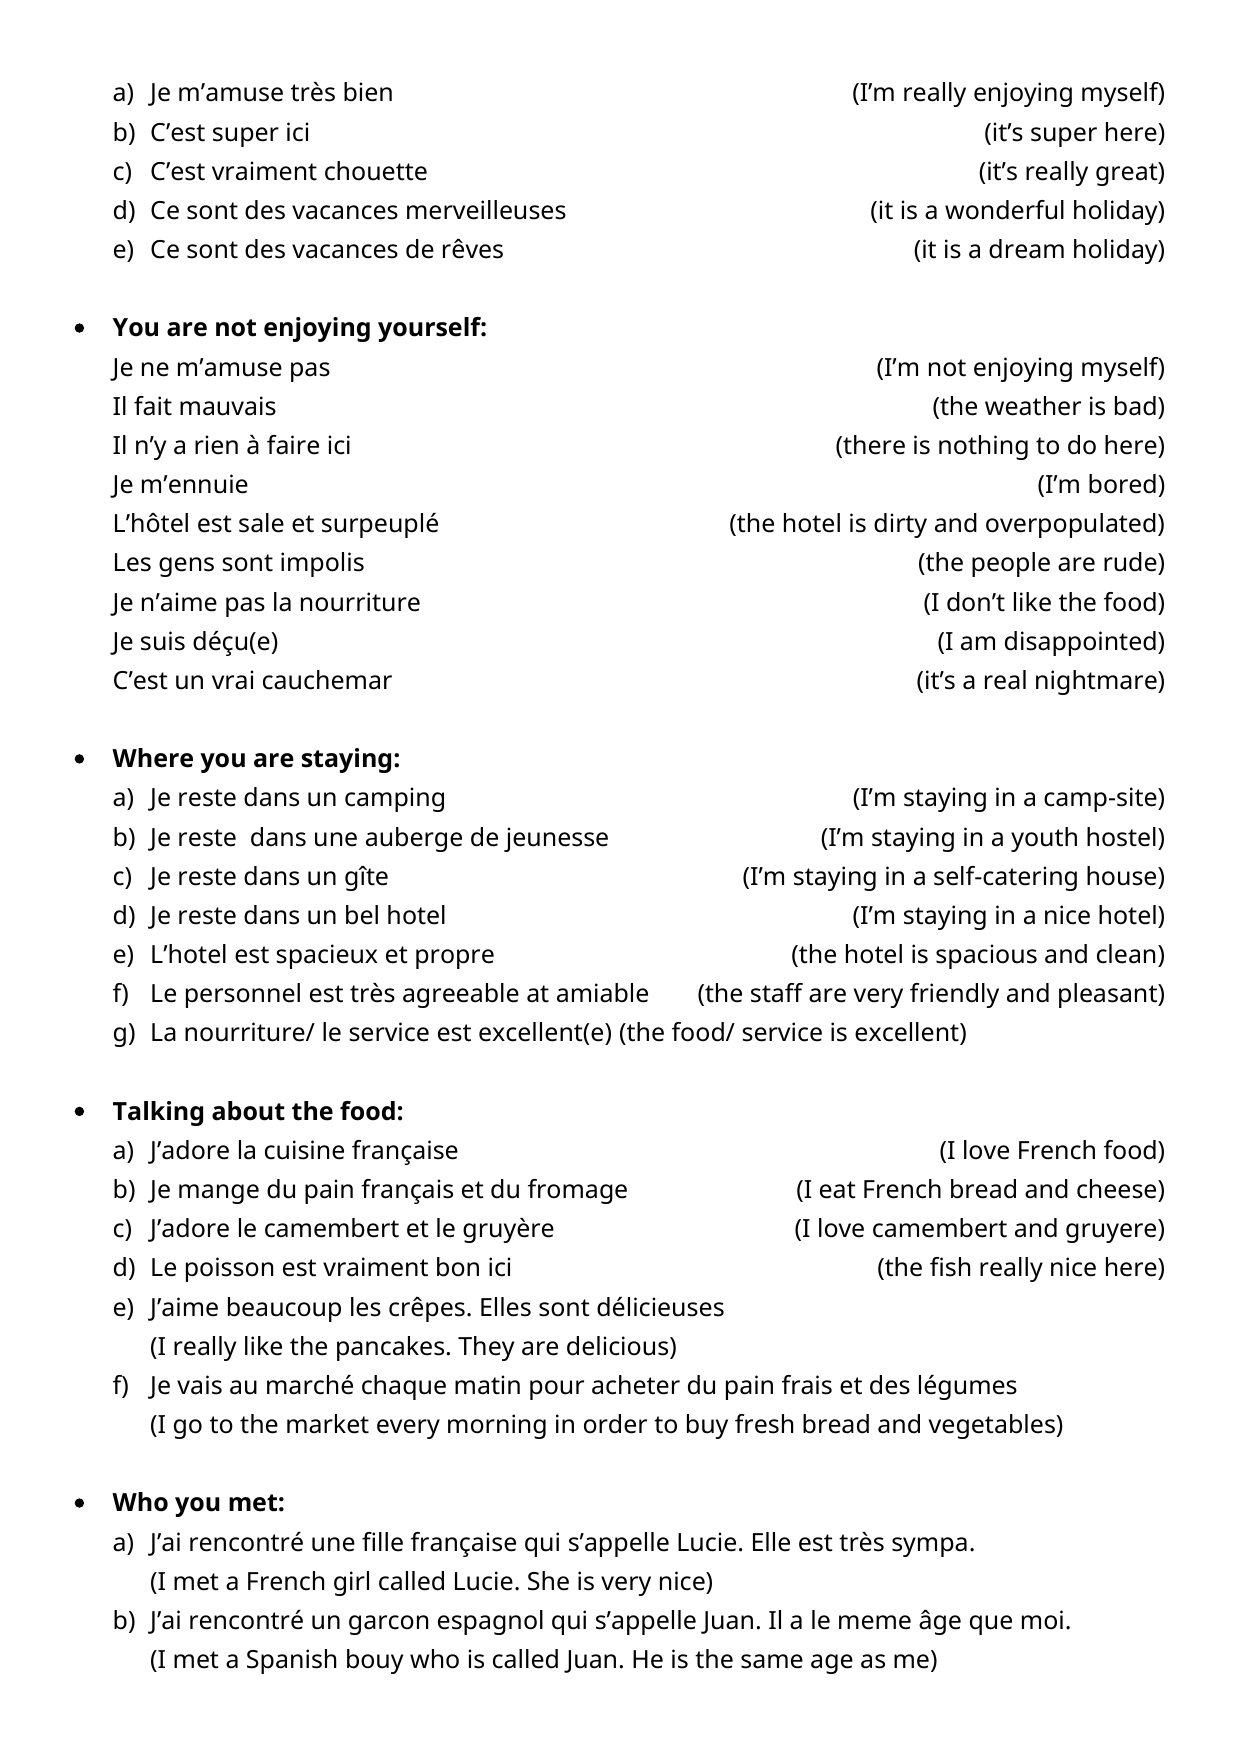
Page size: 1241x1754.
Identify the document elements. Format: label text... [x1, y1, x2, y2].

list C’est un vrai cauchemar (it’s a real nightmare) [112, 662, 1165, 697]
list Les gens sont impolis (the people are rude) [112, 545, 1165, 579]
list (I go to the market every morning in order to buy fresh bread and vegetables) [150, 1407, 1165, 1441]
list L’hôtel est sale et surpeuplé (the hotel is dirty and overpopulated) [112, 506, 1165, 540]
list Je ne m’amuse pas (I’m not enjoying myself) [112, 349, 1165, 383]
list Je m’ennuie (I’m bored) [112, 467, 1165, 501]
list Je reste dans un gîte (I’m staying in a self-catering house) [112, 858, 1165, 892]
list Talking about the food: [75, 1093, 1165, 1127]
list Je mange du pain français et du fromage (I eat French bread and cheese) [112, 1172, 1165, 1206]
list La nourriture/ le service est excellent(e) (the food/ service is excellent) [112, 1015, 1165, 1049]
list Je m’amuse très bien (I’m really enjoying myself) [112, 75, 1165, 109]
list J’ai rencontré un garcon espagnol qui s’appelle Juan. Il a le meme âge que moi. [112, 1602, 1165, 1637]
list Who you met: [75, 1485, 1165, 1519]
list Ce sont des vacances de rêves (it is a dream holiday) [112, 232, 1165, 266]
list Je n’aime pas la nourriture (I don’t like the food) [112, 584, 1165, 618]
list Je reste dans un bel hotel (I’m staying in a nice hotel) [112, 897, 1165, 932]
list L’hotel est spacieux et propre (the hotel is spacious and clean) [112, 937, 1165, 971]
list Il fait mauvais (the weather is bad) [112, 388, 1165, 422]
list C’est super ici (it’s super here) [112, 114, 1165, 148]
list J’adore la cuisine française (I love French food) [112, 1132, 1165, 1167]
list Where you are staying: [75, 741, 1165, 775]
list Le poisson est vraiment bon ici (the fish really nice here) [112, 1250, 1165, 1284]
list Il n’y a rien à faire ici (there is nothing to do here) [112, 427, 1165, 462]
list J’aime beaucoup les crêpes. Elles sont délicieuses [112, 1289, 1165, 1323]
list (I really like the pancakes. They are delicious) [150, 1328, 1165, 1362]
list Je reste dans un camping (I’m staying in a camp-site) [112, 780, 1165, 814]
list Je reste dans une auberge de jeunesse (I’m staying in a youth hostel) [112, 819, 1165, 853]
list Le personnel est très agreeable at amiable (the staff are very friendly and pleasant) [112, 976, 1165, 1010]
list Je suis déçu(e) (I am disappointed) [112, 623, 1165, 657]
list Ce sont des vacances merveilleuses (it is a wonderful holiday) [112, 192, 1165, 227]
list J’adore le camembert et le gruyère (I love camembert and gruyere) [112, 1211, 1165, 1245]
list Je vais au marché chaque matin pour acheter du pain frais et des légumes [112, 1367, 1165, 1402]
list J’ai rencontré une fille française qui s’appelle Lucie. Elle est très sympa. [112, 1524, 1165, 1558]
list You are not enjoying yourself: [75, 310, 1165, 344]
list (I met a French girl called Lucie. She is very nice) [150, 1563, 1165, 1597]
list (I met a Spanish bouy who is called Juan. He is the same age as me) [150, 1642, 1165, 1676]
list C’est vraiment chouette (it’s really great) [112, 153, 1165, 187]
